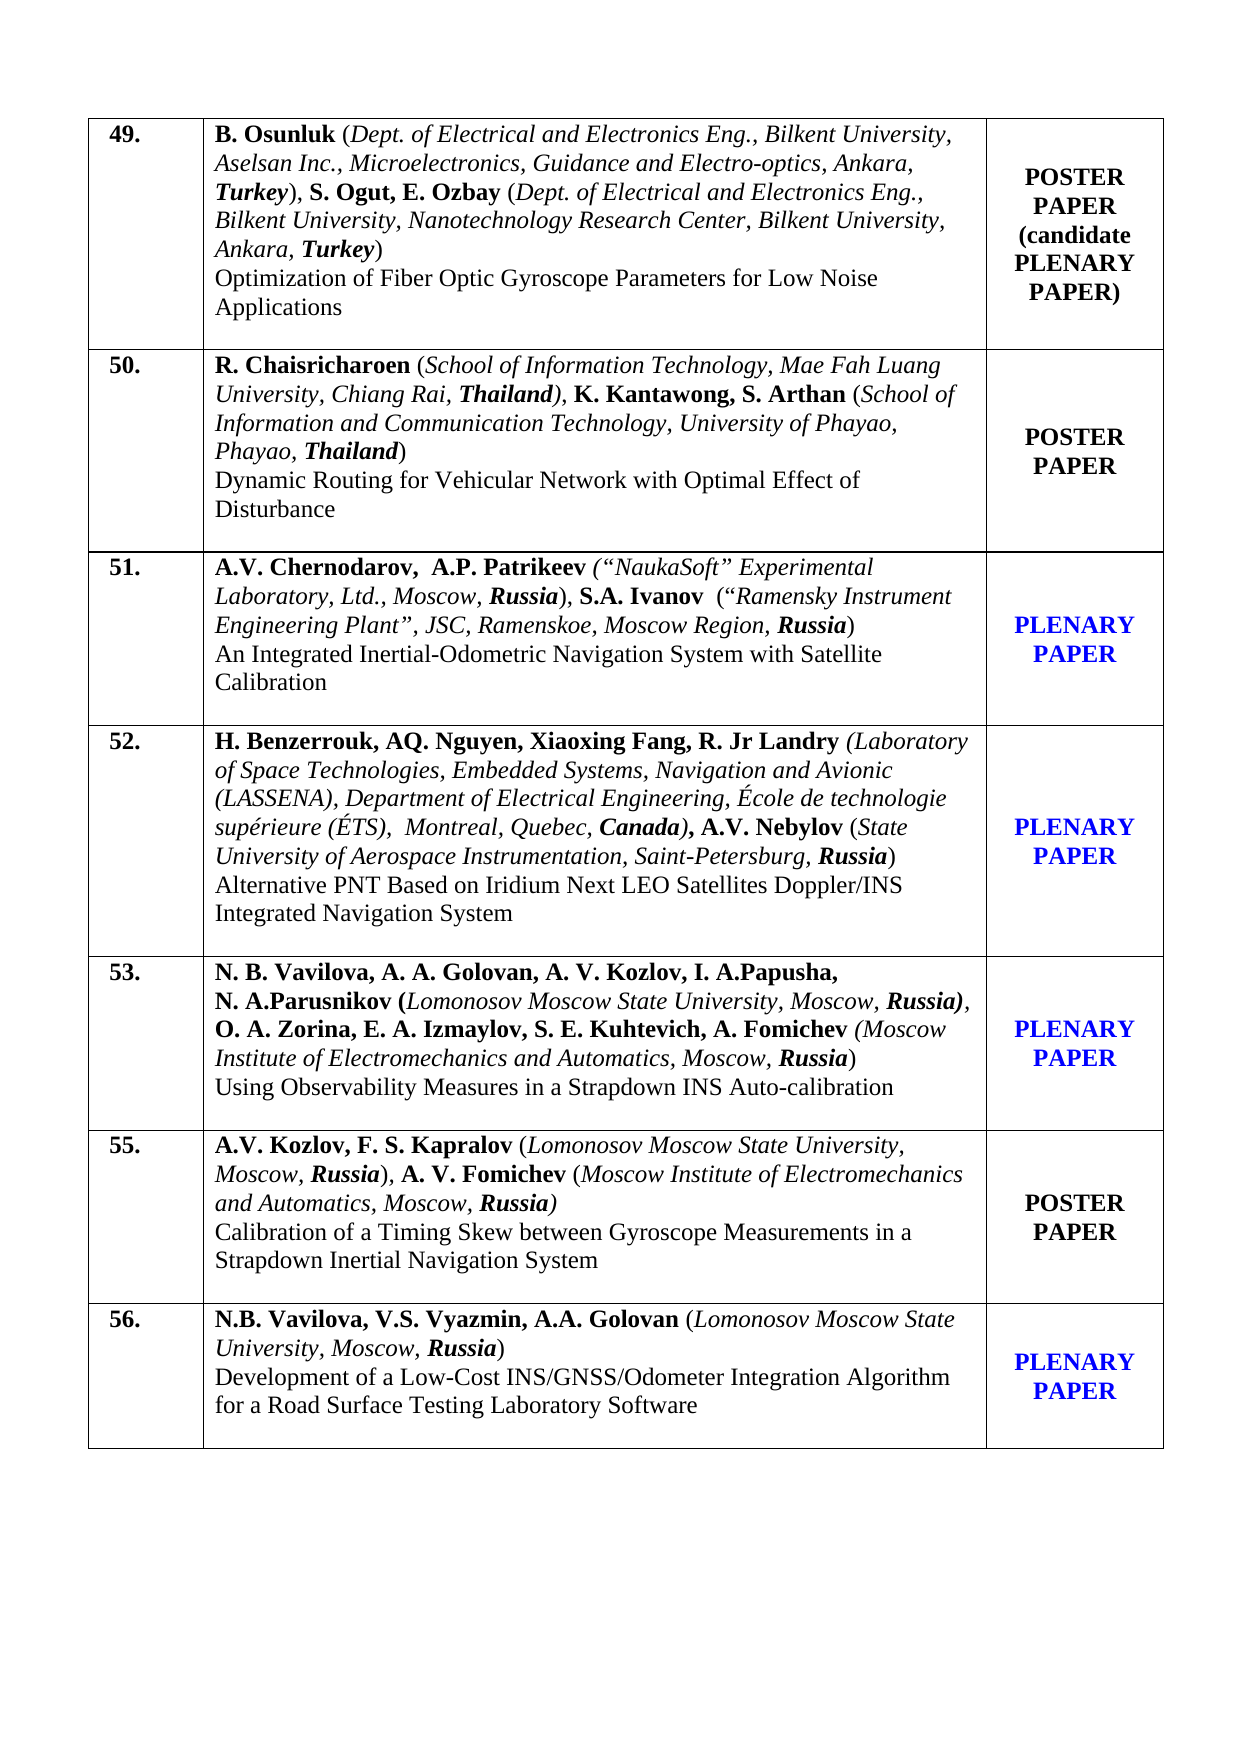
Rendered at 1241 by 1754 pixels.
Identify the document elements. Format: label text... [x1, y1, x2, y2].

table_cell [89, 119, 203, 349]
table_cell B. Osunluk (Dept. of Electrical and Electronics Eng., Bilkent University, Aselsan Inc., Microelectronics, Guidance and Electro-optics, Ankara, Turkey), S. Ogut, E. Ozbay (Dept. of Electrical and Electronics Eng., Bilkent University, Nanotechnology Research Center, Bilkent University, Ankara, Turkey) Optimization of Fiber Optic Gyroscope Parameters for Low Noise Applications [204, 119, 986, 349]
table_cell N. B. Vavilova, A. A. Golovan, A. V. Kozlov, I. A.Papusha, N. A.Parusnikov (Lomonosov Moscow State University, Moscow, Russia), O. A. Zorina, E. A. Izmaylov, S. E. Kuhtevich, A. Fomichev (Moscow Institute of Electromechanics and Automatics, Moscow, Russia) Using Observability Measures in a Strapdown INS Auto-calibration [204, 957, 986, 1129]
table_cell PLENARY PAPER [987, 726, 1163, 956]
table_cell PLENARY PAPER [987, 957, 1163, 1129]
table_cell N.B. Vavilova, V.S. Vyazmin, A.A. Golovan (Lomonosov Moscow State University, Moscow, Russia) Development of a Low-Cost INS/GNSS/Odometer Integration Algorithm for a Road Surface Testing Laboratory Software [204, 1304, 986, 1448]
table_cell [89, 957, 203, 1129]
table_cell PLENARY PAPER [987, 553, 1163, 725]
table_cell [89, 726, 203, 956]
table_cell [89, 1131, 203, 1303]
table_cell A.V. Kozlov, F. S. Kapralov (Lomonosov Moscow State University, Moscow, Russia), A. V. Fomichev (Moscow Institute of Electromechanics and Automatics, Moscow, Russia) Calibration of a Timing Skew between Gyroscope Measurements in a Strapdown Inertial Navigation System [204, 1131, 986, 1303]
table_cell PLENARY PAPER [987, 1304, 1163, 1448]
table_cell POSTER PAPER [987, 350, 1163, 551]
table_cell R. Chaisricharoen (School of Information Technology, Mae Fah Luang University, Chiang Rai, Thailand), K. Kantawong, S. Arthan (School of Information and Communication Technology, University of Phayao, Phayao, Thailand) Dynamic Routing for Vehicular Network with Optimal Effect of Disturbance [204, 350, 986, 551]
table_cell [89, 350, 203, 551]
table_cell [89, 1304, 203, 1448]
table_cell H. Benzerrouk, AQ. Nguyen, Xiaoxing Fang, R. Jr Landry (Laboratory of Space Technologies, Embedded Systems, Navigation and Avionic (LASSENA), Department of Electrical Engineering, École de technologie supérieure (ÉTS), Montreal, Quebec, Canada), A.V. Nebylov (State University of Aerospace Instrumentation, Saint-Petersburg, Russia) Alternative PNT Based on Iridium Next LEO Satellites Doppler/INS Integrated Navigation System [204, 726, 986, 956]
table_cell POSTER PAPER (candidate PLENARY PAPER) [987, 119, 1163, 349]
table_cell [89, 553, 203, 725]
table_cell POSTER PAPER [987, 1131, 1163, 1303]
table_cell A.V. Chernodarov, A.P. Patrikeev (“NaukaSoft” Experimental Laboratory, Ltd., Moscow, Russia), S.A. Ivanov (“Ramensky Instrument Engineering Plant”, JSC, Ramenskoe, Moscow Region, Russia) An Integrated Inertial-Odometric Navigation System with Satellite Calibration [204, 553, 986, 725]
